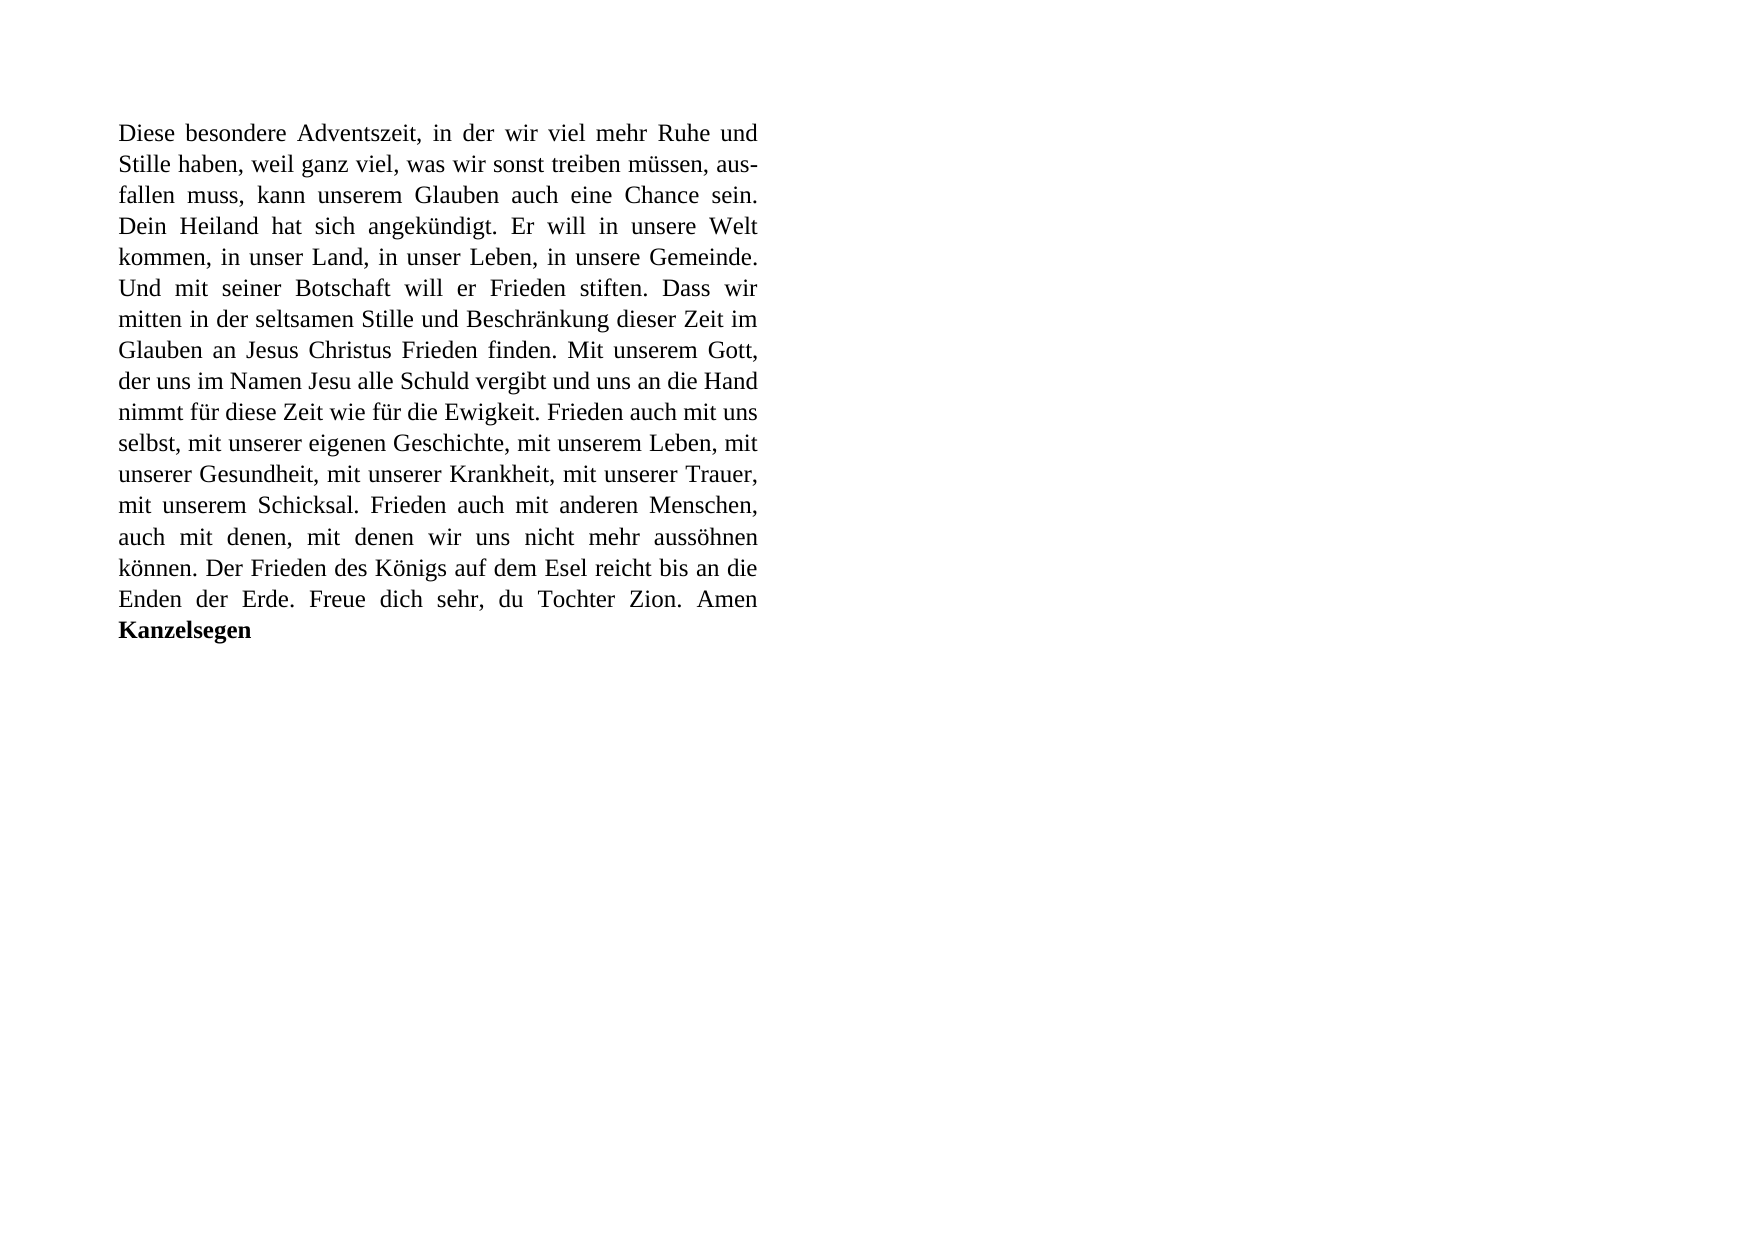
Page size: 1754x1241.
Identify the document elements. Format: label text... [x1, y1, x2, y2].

text Diese besondere Adventszeit, in der wir viel mehr Ruhe und Stille haben, weil ganz viel, was wir sonst treiben müssen, aus-fallen muss, kann unserem Glauben auch eine Chance sein. Dein Heiland hat sich angekündigt. Er will in unsere Welt kommen, in unser Land, in unser Leben, in unsere Gemeinde. Und mit seiner Botschaft will er Frieden stiften. Dass wir mitten in der seltsamen Stille und Beschränkung dieser Zeit im Glauben an Jesus Christus Frieden finden. Mit unserem Gott, der uns im Namen Jesu alle Schuld vergibt und uns an die Hand nimmt für diese Zeit wie für die Ewigkeit. Frieden auch mit uns selbst, mit unserer eigenen Geschichte, mit unserem Leben, mit unserer Gesundheit, mit unserer Krankheit, mit unserer Trauer, mit unserem Schicksal. Frieden auch mit anderen Menschen, auch mit denen, mit denen wir uns nicht mehr aussöhnen können. Der Frieden des Königs auf dem Esel reicht bis an die Enden der Erde. Freue dich sehr, du Tochter Zion. Amen Kanzelsegen [118, 118, 759, 643]
